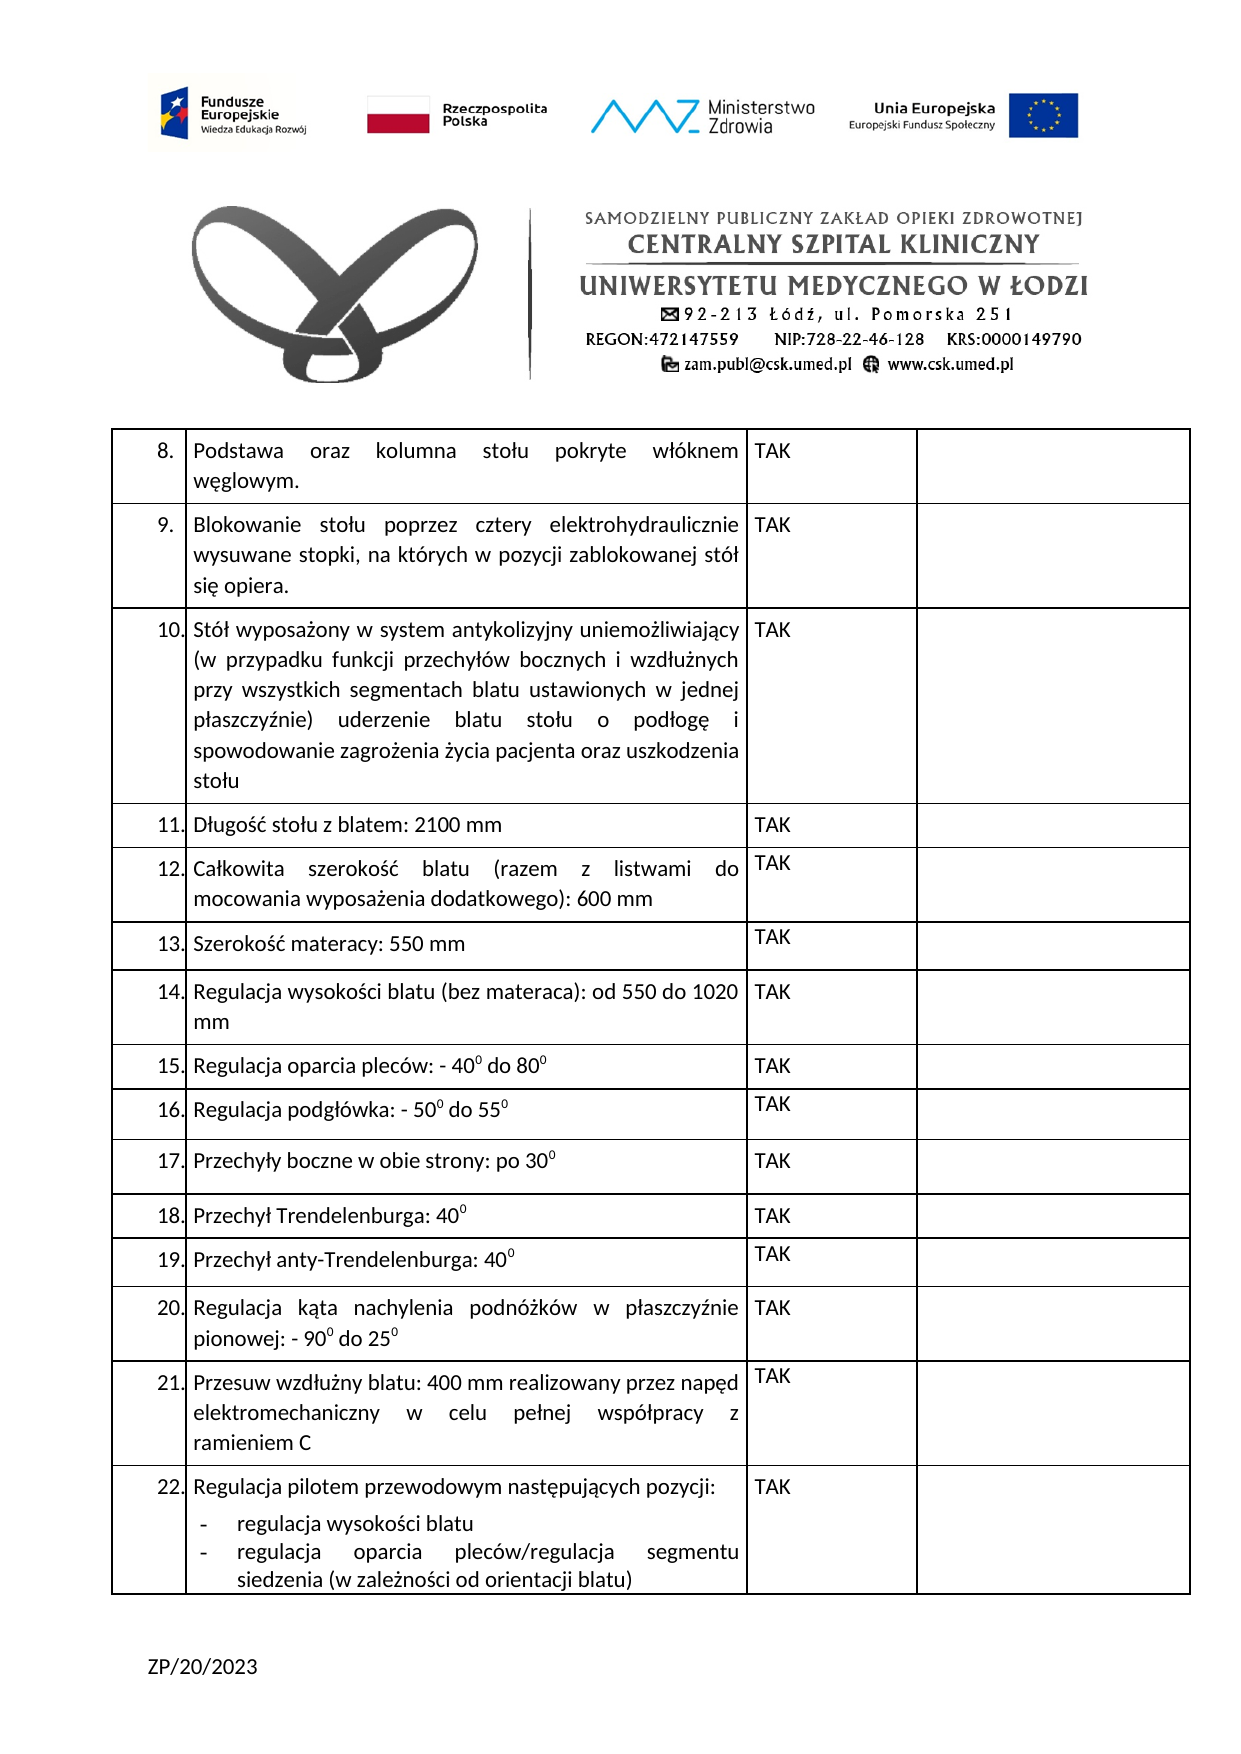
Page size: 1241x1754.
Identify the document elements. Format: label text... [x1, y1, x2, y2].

table_cell Przesuw wzdłużny blatu: 400 mm realizowany przez napęd elektromechaniczny w celu pełnej współpracy z ramieniem C [187, 1362, 746, 1464]
table_cell [113, 1362, 185, 1464]
table_cell TAK [748, 1090, 916, 1138]
picture [147, 73, 1093, 152]
table_cell TAK [748, 504, 916, 607]
table_cell TAK [748, 848, 916, 921]
table_cell TAK [748, 1045, 916, 1088]
table_cell [113, 804, 185, 847]
table_cell TAK [748, 1239, 916, 1286]
table_cell [918, 1195, 1189, 1237]
table_cell TAK [748, 1362, 916, 1464]
table_cell [918, 848, 1189, 921]
table_cell [918, 609, 1189, 802]
table_cell [918, 971, 1189, 1044]
table_cell [918, 1362, 1189, 1464]
table_cell Przechył Trendelenburga: 400 [187, 1195, 746, 1237]
table_cell [918, 804, 1189, 847]
table_cell TAK [748, 804, 916, 847]
table_cell [113, 1466, 185, 1593]
table_cell [113, 430, 185, 503]
table_cell Szerokość materacy: 550 mm [187, 923, 746, 969]
table_cell TAK [748, 1466, 916, 1593]
table_cell [918, 1287, 1189, 1360]
table_cell Blokowanie stołu poprzez cztery elektrohydraulicznie wysuwane stopki, na których w pozycji zablokowanej stół się opiera. [187, 504, 746, 607]
table_cell TAK [748, 1195, 916, 1237]
table_cell [113, 1287, 185, 1360]
table_cell [113, 1239, 185, 1286]
table_cell [113, 1090, 185, 1138]
table_cell [113, 1140, 185, 1193]
table_cell Stół wyposażony w system antykolizyjny uniemożliwiający (w przypadku funkcji przechyłów bocznych i wzdłużnych przy wszystkich segmentach blatu ustawionych w jednej płaszczyźnie) uderzenie blatu stołu o podłogę i spowodowanie zagrożenia życia pacjenta oraz uszkodzenia stołu [187, 609, 746, 802]
table_cell [918, 1090, 1189, 1138]
table_cell [918, 923, 1189, 969]
table_cell TAK [748, 923, 916, 969]
table_cell [113, 848, 185, 921]
table_cell TAK [748, 971, 916, 1044]
table_cell [113, 1045, 185, 1088]
table_cell [918, 430, 1189, 503]
table_cell Przechył anty-Trendelenburga: 400 [187, 1239, 746, 1286]
table_cell [918, 504, 1189, 607]
table_cell [918, 1239, 1189, 1286]
table_cell [113, 923, 185, 969]
table_cell Regulacja oparcia pleców: - 400 do 800 [187, 1045, 746, 1088]
table_cell Podstawa oraz kolumna stołu pokryte włóknem węglowym. [187, 430, 746, 503]
table_cell Całkowita szerokość blatu (razem z listwami do mocowania wyposażenia dodatkowego): 600 mm [187, 848, 746, 921]
table_cell TAK [748, 1140, 916, 1193]
table_cell [918, 1140, 1189, 1193]
table_cell Przechyły boczne w obie strony: po 300 [187, 1140, 746, 1193]
table_cell Regulacja podgłówka: - 500 do 550 [187, 1090, 746, 1138]
table_cell [918, 1045, 1189, 1088]
table_cell TAK [748, 430, 916, 503]
table_cell Regulacja kąta nachylenia podnóżków w płaszczyźnie pionowej: - 900 do 250 [187, 1287, 746, 1360]
table_cell [918, 1466, 1189, 1593]
table_cell [113, 971, 185, 1044]
table_cell Długość stołu z blatem: [187, 804, 746, 847]
table_cell TAK [748, 609, 916, 802]
table_cell [113, 504, 185, 607]
table_cell [113, 609, 185, 802]
table_cell [113, 1195, 185, 1237]
table_cell Regulacja wysokości blatu (bez materaca): od 550 do 1020 mm [187, 971, 746, 1044]
table_cell TAK [748, 1287, 916, 1360]
picture [188, 201, 1093, 386]
